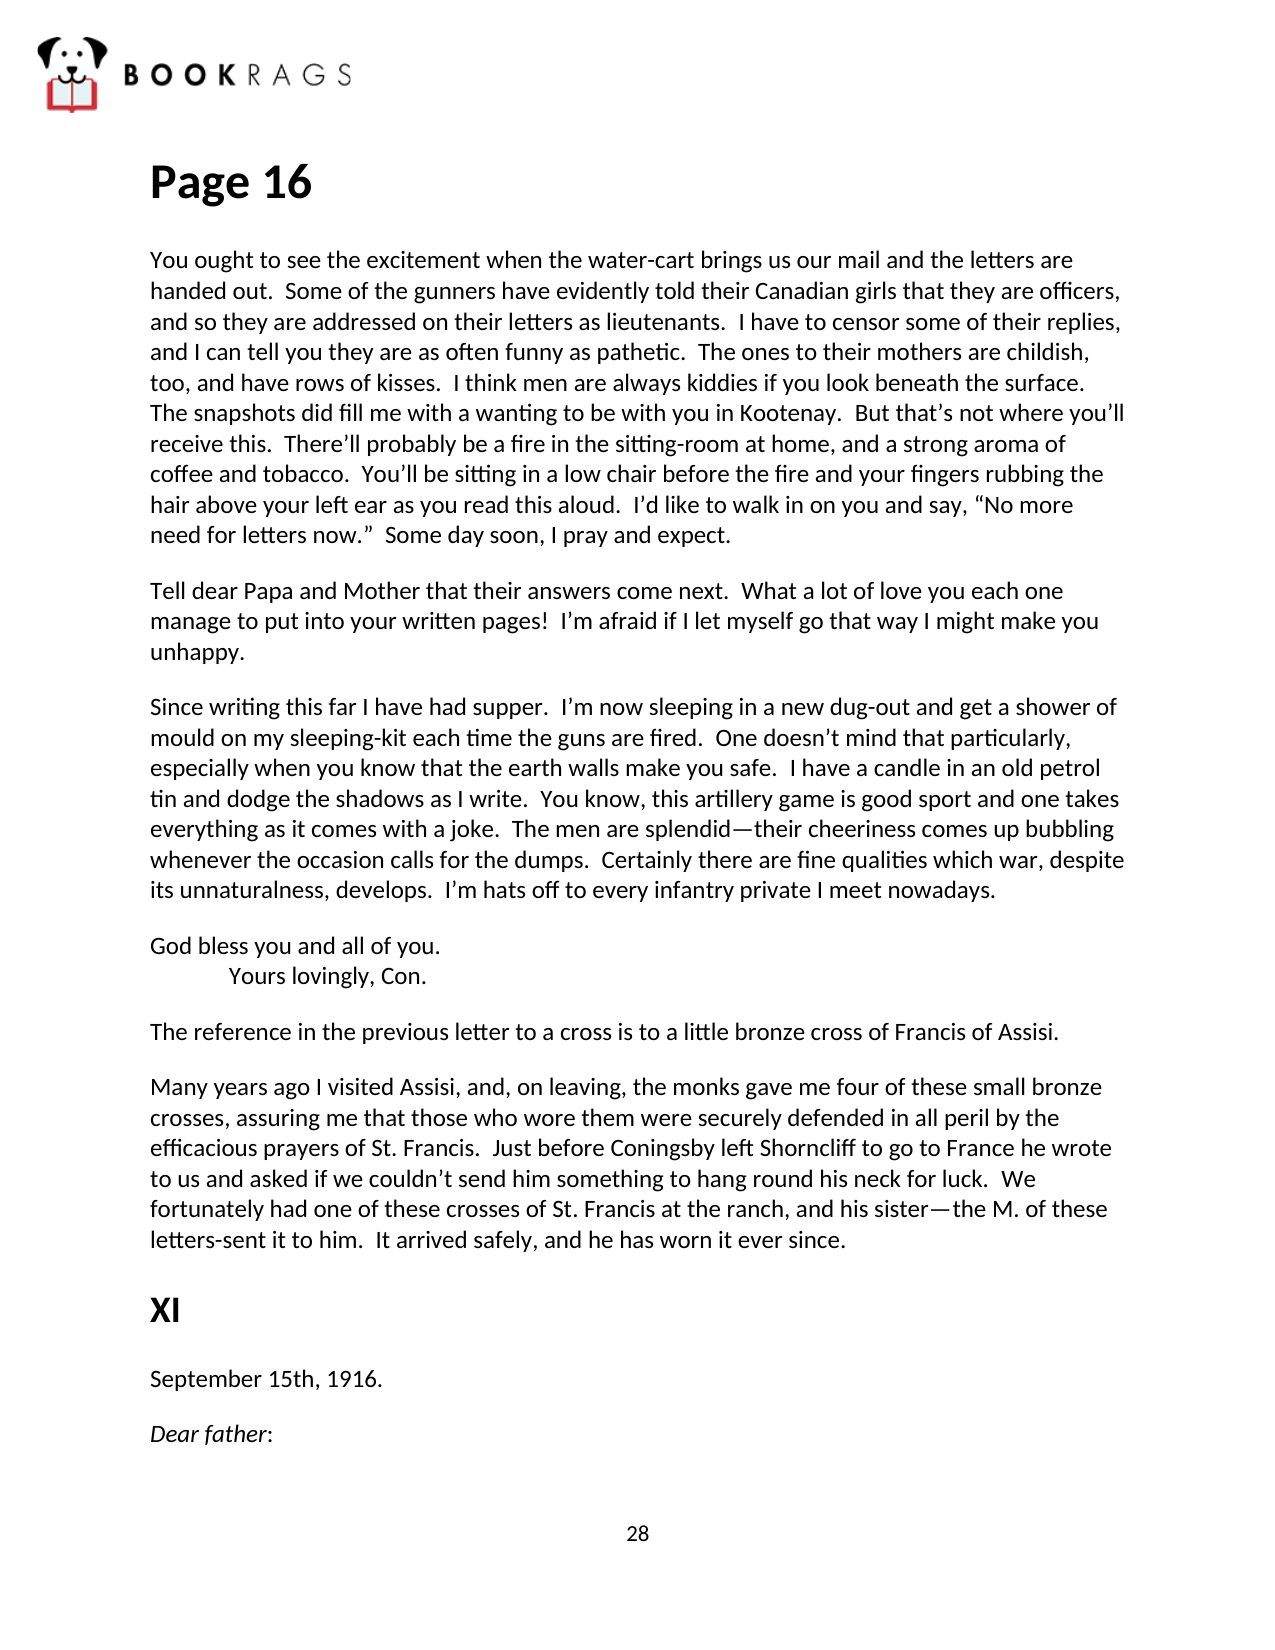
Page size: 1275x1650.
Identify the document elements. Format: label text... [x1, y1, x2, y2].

text Many years ago I visited Assisi, and, on leaving, the monks gave me four of these small bronze crosses, assuring me that those who wore them were securely defended in all peril by the efficacious prayers of St. Francis. Just before Coningsby left Shorncliff to go to France he wrote to us and asked if we couldn’t send him something to hang round his neck for luck. We fortunately had one of these crosses of St. Francis at the ranch, and his sister—­the M. of these letters-sent it to him. It arrived safely, and he has worn it ever since. [150, 1072, 1125, 1255]
text September 15th, 1916. [150, 1363, 1125, 1393]
text Dear father: [150, 1418, 1125, 1449]
text Since writing this far I have had supper. I’m now sleeping in a new dug-out and get a shower of mould on my sleeping-kit each time the guns are fired. One doesn’t mind that particularly, especially when you know that the earth walls make you safe. I have a candle in an old petrol tin and dodge the shadows as I write. You know, this artillery game is good sport and one takes everything as it comes with a joke. The men are splendid—­their cheeriness comes up bubbling whenever the occasion calls for the dumps. Certainly there are fine qualities which war, despite its unnaturalness, develops. I’m hats off to every infantry private I meet nowadays. [150, 691, 1125, 905]
text The reference in the previous letter to a cross is to a little bronze cross of Francis of Assisi. [150, 1016, 1125, 1047]
text XI [150, 1286, 1125, 1332]
text God bless you and all of you. Yours lovingly, Con. [150, 930, 1125, 991]
text You ought to see the excitement when the water-cart brings us our mail and the letters are handed out. Some of the gunners have evidently told their Canadian girls that they are officers, and so they are addressed on their letters as lieutenants. I have to censor some of their replies, and I can tell you they are as often funny as pathetic. The ones to their mothers are childish, too, and have rows of kisses. I think men are always kiddies if you look beneath the surface. The snapshots did fill me with a wanting to be with you in Kootenay. But that’s not where you’ll receive this. There’ll probably be a fire in the sitting-room at home, and a strong aroma of coffee and tobacco. You’ll be sitting in a low chair before the fire and your fingers rubbing the hair above your left ear as you read this aloud. I’d like to walk in on you and say, “No more need for letters now.” Some day soon, I pray and expect. [150, 244, 1125, 550]
text Page 16 [150, 150, 1125, 211]
picture [37, 37, 351, 113]
text Tell dear Papa and Mother that their answers come next. What a lot of love you each one manage to put into your written pages! I’m afraid if I let myself go that way I might make you unhappy. [150, 575, 1125, 666]
